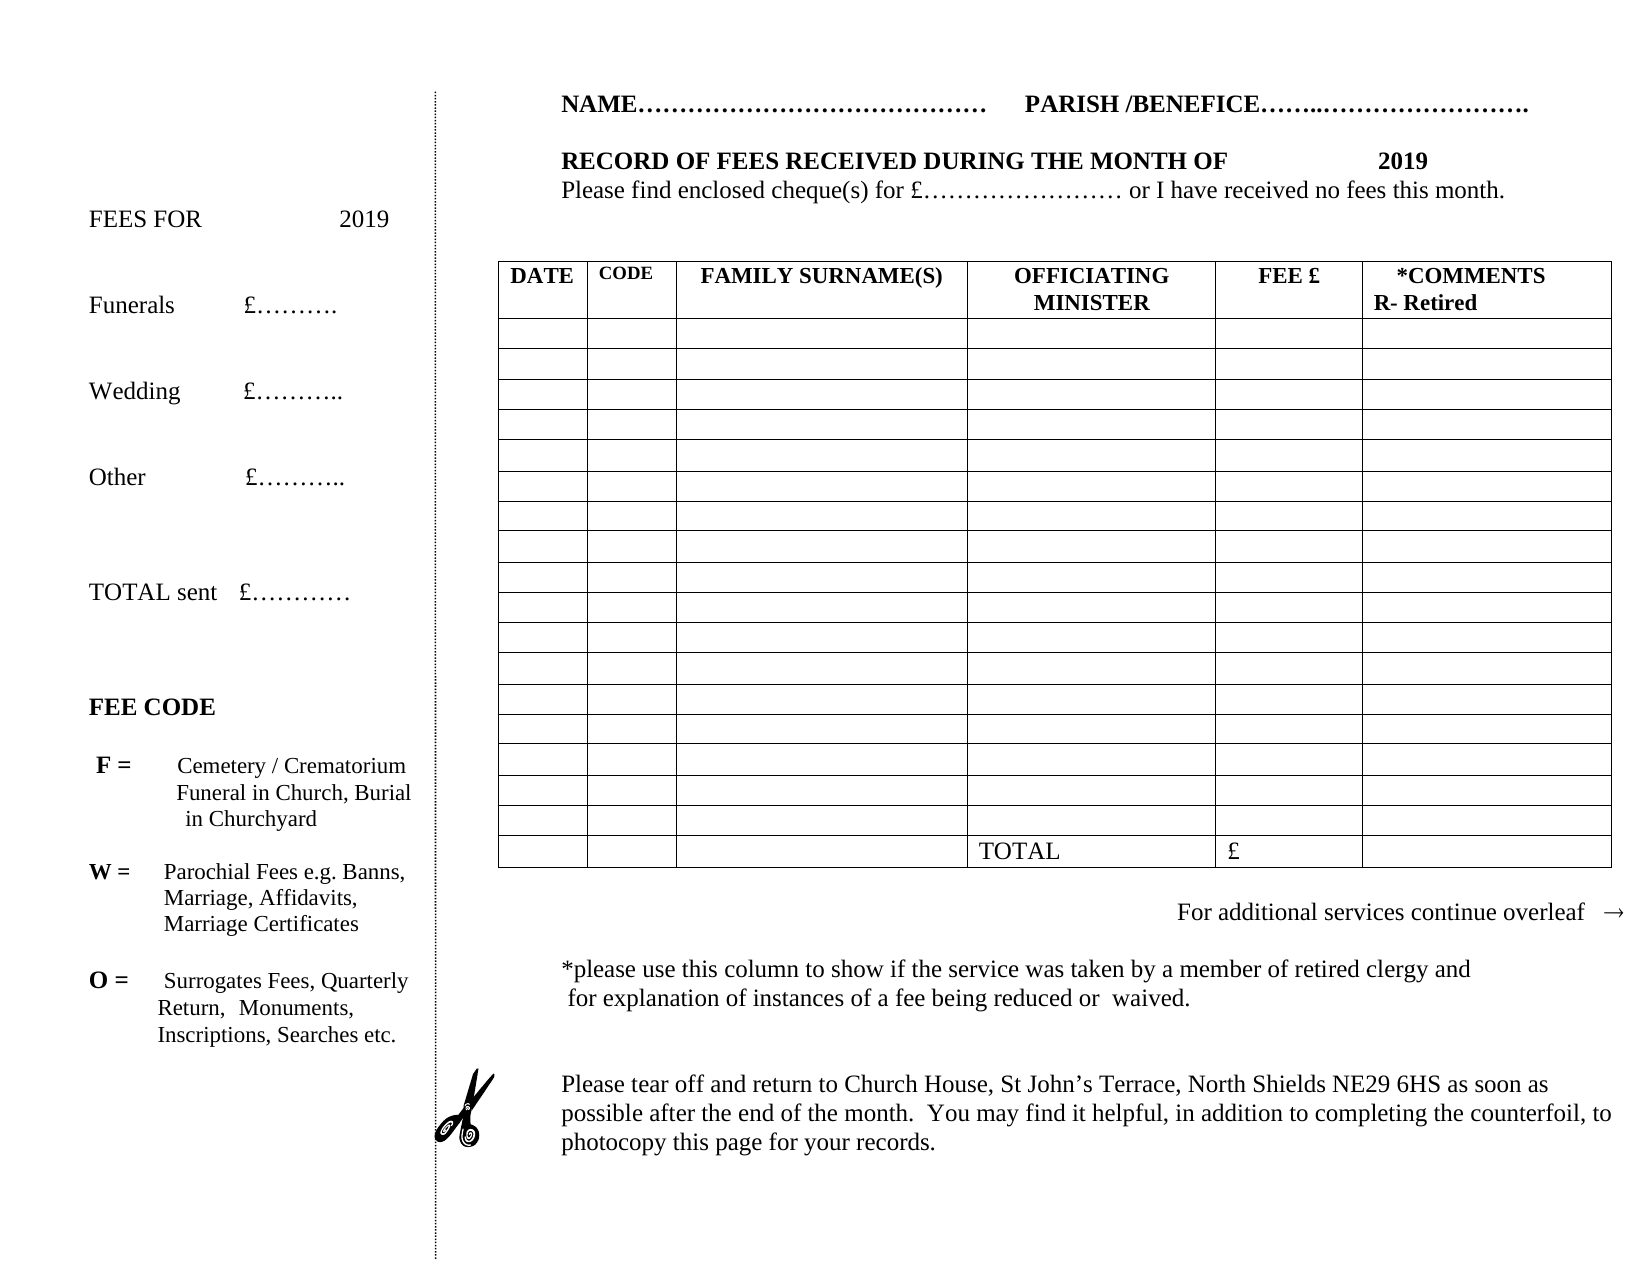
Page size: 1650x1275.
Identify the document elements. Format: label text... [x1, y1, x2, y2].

table_cell [1363, 319, 1611, 348]
table_cell [588, 836, 676, 867]
table_cell [968, 319, 1215, 348]
table_cell [677, 440, 967, 471]
table_cell [499, 744, 587, 775]
table_cell £ [1216, 836, 1362, 867]
table_cell [499, 685, 587, 713]
text Funeral in Church, Burial in Churchyard [89, 779, 413, 831]
table_cell [499, 380, 587, 409]
table_cell [1216, 623, 1362, 652]
table_cell [1363, 531, 1611, 562]
text Wedding £……….. [89, 376, 413, 405]
table_header OFFICIATING MINISTER [968, 262, 1215, 318]
text Please tear off and return to Church House, St John’s Terrace, North Shields NE29 6HS as soon as possible after the end of the month. You may find it helpful, in addition to completing the counterfoil, to photocopy this page for your records. [561, 1069, 1624, 1155]
subtitle FEE CODE [89, 692, 413, 721]
table_cell [1216, 744, 1362, 775]
table_cell [499, 563, 587, 592]
table_cell [1363, 836, 1611, 867]
table_header FEE £ [1216, 262, 1362, 318]
table_cell [968, 623, 1215, 652]
table_cell [499, 472, 587, 501]
table_cell [1216, 715, 1362, 743]
table_cell [1363, 806, 1611, 835]
table_cell [499, 623, 587, 652]
table_cell [968, 472, 1215, 501]
table_cell [1363, 502, 1611, 530]
table_cell [499, 502, 587, 530]
table_cell [968, 593, 1215, 622]
table_cell [1216, 776, 1362, 805]
table_cell [1216, 319, 1362, 348]
table_cell [1216, 806, 1362, 835]
text O = Surrogates Fees, Quarterly [89, 966, 413, 994]
table_cell [1363, 715, 1611, 743]
table_cell [499, 715, 587, 743]
table_cell [588, 744, 676, 775]
table_cell [499, 653, 587, 684]
table_cell [588, 440, 676, 471]
table_cell [588, 653, 676, 684]
table_cell [677, 806, 967, 835]
table_cell [677, 380, 967, 409]
table_cell [677, 502, 967, 530]
table_cell [499, 349, 587, 379]
table_cell [1216, 440, 1362, 471]
text F = Cemetery / Crematorium [89, 750, 413, 779]
table_cell [1363, 776, 1611, 805]
table_cell [1216, 685, 1362, 713]
table_cell [677, 531, 967, 562]
table_cell [588, 319, 676, 348]
table_cell [1363, 440, 1611, 471]
table_cell [1216, 410, 1362, 439]
table_cell [1363, 744, 1611, 775]
table_cell [1363, 410, 1611, 439]
table_cell [588, 593, 676, 622]
table_cell [968, 685, 1215, 713]
table_cell [677, 776, 967, 805]
table_cell [588, 531, 676, 562]
table_cell [588, 685, 676, 713]
table_cell TOTAL [968, 836, 1215, 867]
text For additional services continue overleaf [561, 897, 1624, 925]
table_cell [677, 593, 967, 622]
table_cell [677, 653, 967, 684]
text Other £……….. [89, 462, 413, 491]
table_cell [1363, 472, 1611, 501]
table_cell [677, 319, 967, 348]
table_cell [677, 623, 967, 652]
table_cell [677, 410, 967, 439]
table_cell [1363, 593, 1611, 622]
table_cell [677, 685, 967, 713]
table_cell [968, 563, 1215, 592]
table_cell [968, 776, 1215, 805]
table_cell [588, 410, 676, 439]
table_cell [1216, 472, 1362, 501]
text RECORD OF FEES RECEIVED DURING THE MONTH OF 2019 [561, 146, 1650, 175]
text for explanation of instances of a fee being reduced or waived. [561, 983, 1624, 1012]
table_cell [1363, 380, 1611, 409]
table_cell [1216, 502, 1362, 530]
table_cell [1363, 623, 1611, 652]
table_cell [968, 531, 1215, 562]
table_cell [1216, 653, 1362, 684]
table_cell [588, 380, 676, 409]
table_cell [677, 472, 967, 501]
table_cell [968, 410, 1215, 439]
table_cell [968, 380, 1215, 409]
table_cell [968, 653, 1215, 684]
table_cell [1216, 531, 1362, 562]
table_cell [677, 563, 967, 592]
table_header FAMILY SURNAME(S) [677, 262, 967, 318]
table_cell [588, 715, 676, 743]
table_cell [1363, 563, 1611, 592]
table_cell [968, 502, 1215, 530]
table_cell [588, 472, 676, 501]
table_cell [499, 319, 587, 348]
table_cell [499, 440, 587, 471]
text NAME…………………………………… PARISH /BENEFICE……..……………………. [561, 89, 1624, 117]
table_cell [1363, 653, 1611, 684]
text Please find enclosed cheque(s) for £…………………… or I have received no fees this month. [561, 175, 1624, 204]
table_cell [1216, 593, 1362, 622]
table_cell [968, 806, 1215, 835]
table_cell [677, 715, 967, 743]
table_cell [588, 806, 676, 835]
table_cell [499, 806, 587, 835]
table_header DATE [499, 262, 587, 318]
table_cell [1216, 563, 1362, 592]
table_cell [588, 623, 676, 652]
table_header *COMMENTS R- Retired [1363, 262, 1611, 318]
table_cell [968, 349, 1215, 379]
table_cell [588, 776, 676, 805]
table_cell [499, 410, 587, 439]
text Return, Monuments, [89, 994, 413, 1021]
table_cell [968, 744, 1215, 775]
table_cell [499, 531, 587, 562]
table_cell [588, 349, 676, 379]
text Funerals £………. [89, 290, 413, 319]
table_cell [968, 440, 1215, 471]
table_cell [499, 776, 587, 805]
table_cell [1363, 685, 1611, 713]
table_cell [677, 836, 967, 867]
text W = Parochial Fees e.g. Banns, Marriage, Affidavits, Marriage Certificates [89, 858, 413, 937]
table_cell [968, 715, 1215, 743]
table_header CODE [588, 262, 676, 318]
table_cell [1363, 349, 1611, 379]
table_cell [499, 593, 587, 622]
table_cell [1216, 349, 1362, 379]
text *please use this column to show if the service was taken by a member of retired clergy and [561, 954, 1624, 983]
table_cell [588, 563, 676, 592]
table_cell [588, 502, 676, 530]
table_cell [677, 349, 967, 379]
text Inscriptions, Searches etc. [89, 1021, 413, 1047]
text FEES FOR 2019 [89, 204, 413, 232]
table_cell [677, 744, 967, 775]
table_cell [499, 836, 587, 867]
text TOTAL sent £………… [89, 577, 413, 606]
table_cell [1216, 380, 1362, 409]
